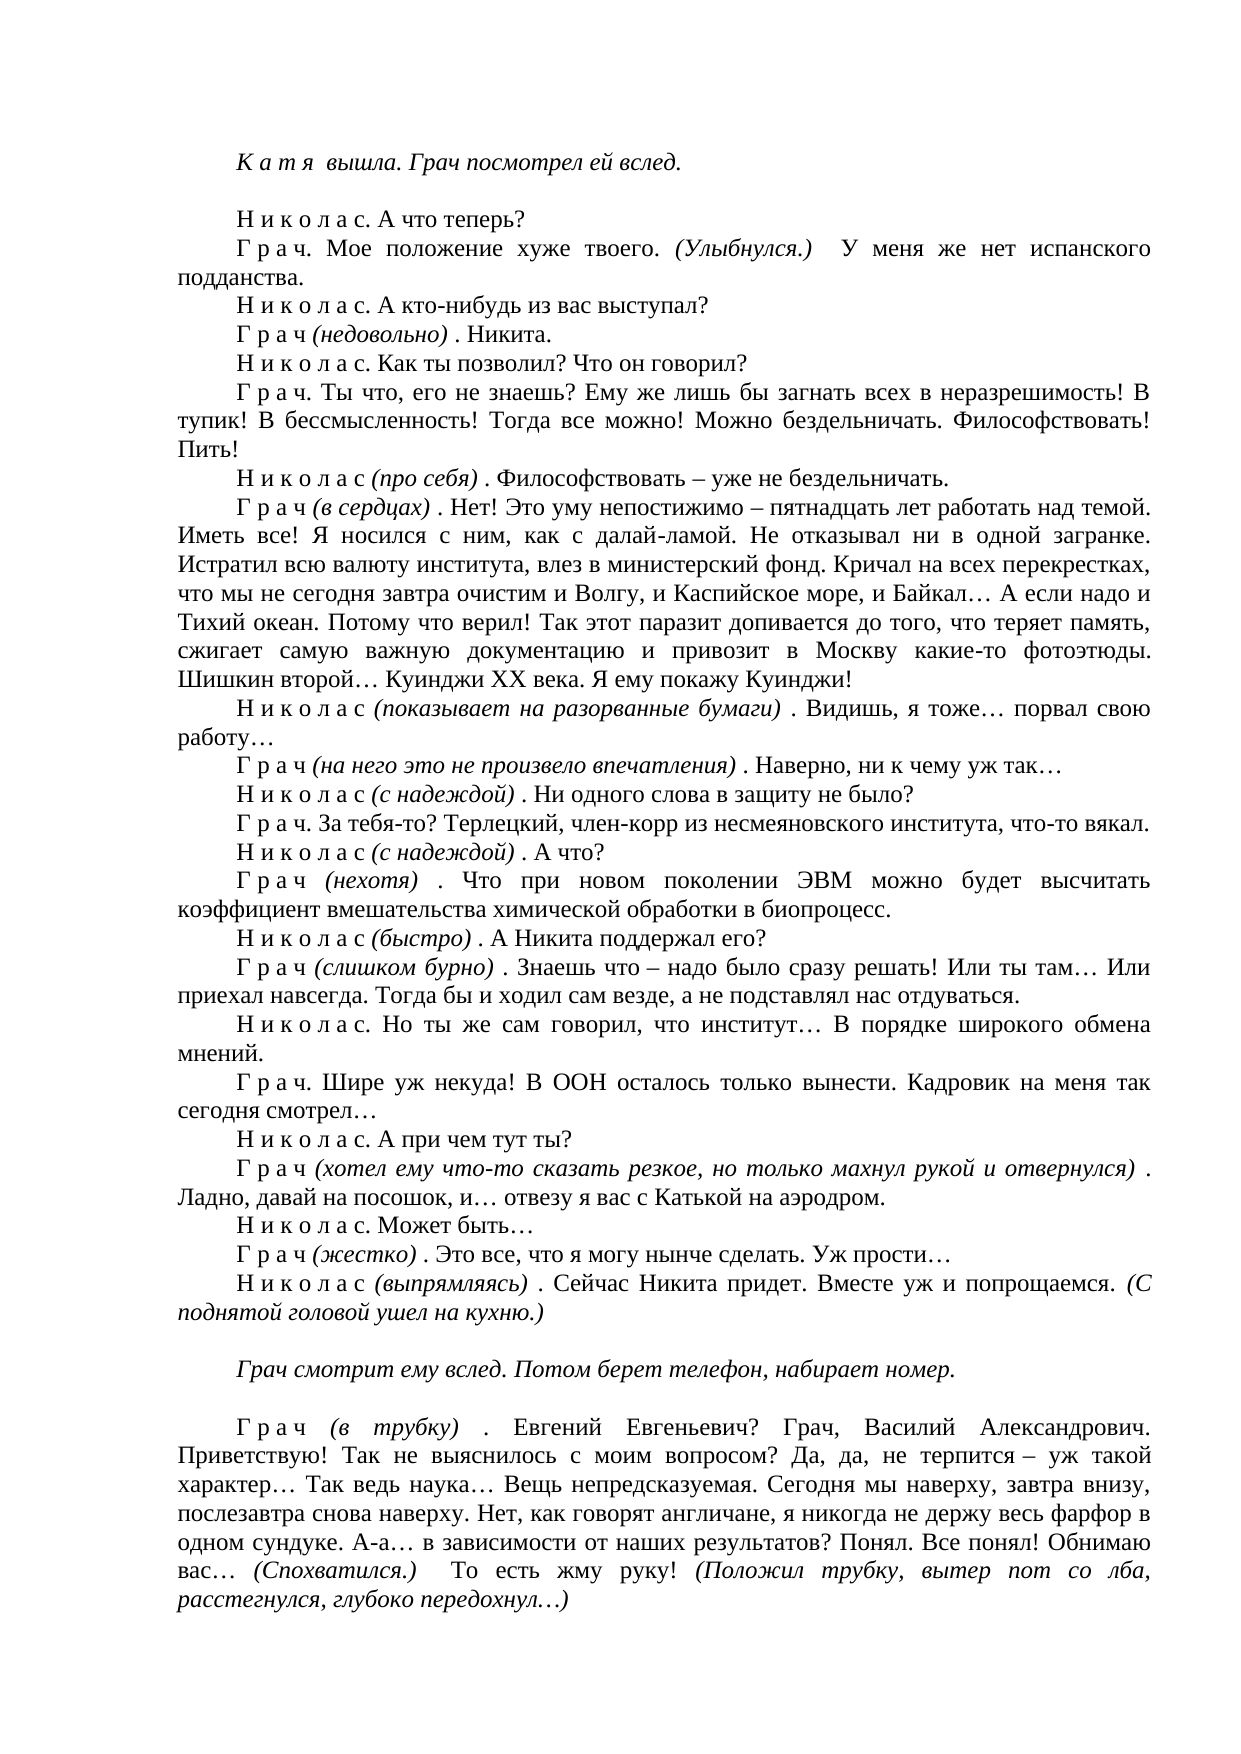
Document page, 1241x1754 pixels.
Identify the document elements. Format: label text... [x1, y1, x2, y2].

text Грач смотрит ему вслед. Потом берет телефон, набирает номер. [177, 1354, 1152, 1383]
text Г р а ч. Мое положение хуже твоего. (Улыбнулся.) У меня же нет испанского подданства. [177, 233, 1152, 291]
text Н и к о л а с. Как ты позволил? Что он говорил? [177, 348, 1152, 377]
text Г р а ч (слишком бурно) . Знаешь что – надо было сразу решать! Или ты там… Или приехал навсегда. Тогда бы и ходил сам везде, а не подставлял нас отдуваться. [177, 952, 1152, 1009]
text Н и к о л а с (быстро) . А Никита поддержал его? [177, 923, 1152, 952]
text Н и к о л а с. Но ты же сам говорил, что институт… В порядке широкого обмена мнений. [177, 1009, 1152, 1067]
text Н и к о л а с (про себя) . Философствовать – уже не бездельничать. [177, 463, 1152, 492]
text Г р а ч (в сердцах) . Нет! Это уму непостижимо – пятнадцать лет работать над темой. Иметь все! Я носился с ним, как с далай-ламой. Не отказывал ни в одной загранке. Истратил всю валюту института, влез в министерский фонд. Кричал на всех перекрестках, что мы не сегодня завтра очистим и Волгу, и Каспийское море, и Байкал… А если надо и Тихий океан. Потому что верил! Так этот паразит допивается до того, что теряет память, сжигает самую важную документацию и привозит в Москву какие-то фотоэтюды. Шишкин второй… Куинджи XX века. Я ему покажу Куинджи! [177, 492, 1152, 693]
text Н и к о л а с. Может быть… [177, 1211, 1152, 1239]
text Г р а ч (в трубку) . Евгений Евгеньевич? Грач, Василий Александрович. Приветствую! Так не выяснилось с моим вопросом? Да, да, не терпится – уж такой характер… Так ведь наука… Вещь непредсказуемая. Сегодня мы наверху, завтра внизу, послезавтра снова наверху. Нет, как говорят англичане, я никогда не держу весь фарфор в одном сундуке. А-а… в зависимости от наших результатов? Понял. Все понял! Обнимаю вас… (Спохватился.) То есть жму руку! (Положил трубку, вытер пот со лба, расстегнулся, глубоко передохнул…) [177, 1412, 1152, 1613]
text Н и к о л а с (с надеждой) . А что? [177, 837, 1152, 866]
text Г р а ч. Шире уж некуда! В ООН осталось только вынести. Кадровик на меня так сегодня смотрел… [177, 1067, 1152, 1124]
text Г р а ч (жестко) . Это все, что я могу нынче сделать. Уж прости… [177, 1239, 1152, 1268]
text Г р а ч (нехотя) . Что при новом поколении ЭВМ можно будет высчитать коэффициент вмешательства химической обработки в биопроцесс. [177, 866, 1152, 923]
text Н и к о л а с (выпрямляясь) . Сейчас Никита придет. Вместе уж и попрощаемся. (С поднятой головой ушел на кухню.) [177, 1268, 1152, 1326]
text Г р а ч (недовольно) . Никита. [177, 319, 1152, 348]
text Н и к о л а с. А кто-нибудь из вас выступал? [177, 291, 1152, 319]
text Г р а ч (на него это не произвело впечатления) . Наверно, ни к чему уж так… [177, 751, 1152, 779]
text Н и к о л а с. А при чем тут ты? [177, 1124, 1152, 1153]
text Г р а ч (хотел ему что-то сказать резкое, но только махнул рукой и отвернулся) . Ладно, давай на посошок, и… отвезу я вас с Катькой на аэродром. [177, 1153, 1152, 1211]
text Н и к о л а с (показывает на разорванные бумаги) . Видишь, я тоже… порвал свою работу… [177, 693, 1152, 751]
text Н и к о л а с (с надеждой) . Ни одного слова в защиту не было? [177, 779, 1152, 808]
text Н и к о л а с. А что теперь? [177, 204, 1152, 233]
text Г р а ч. Ты что, его не знаешь? Ему же лишь бы загнать всех в неразрешимость! В тупик! В бессмысленность! Тогда все можно! Можно бездельничать. Философствовать! Пить! [177, 377, 1152, 463]
text Г р а ч. За тебя-то? Терлецкий, член-корр из несмеяновского института, что-то вякал. [177, 808, 1152, 837]
text К а т я вышла. Грач посмотрел ей вслед. [177, 147, 1152, 176]
